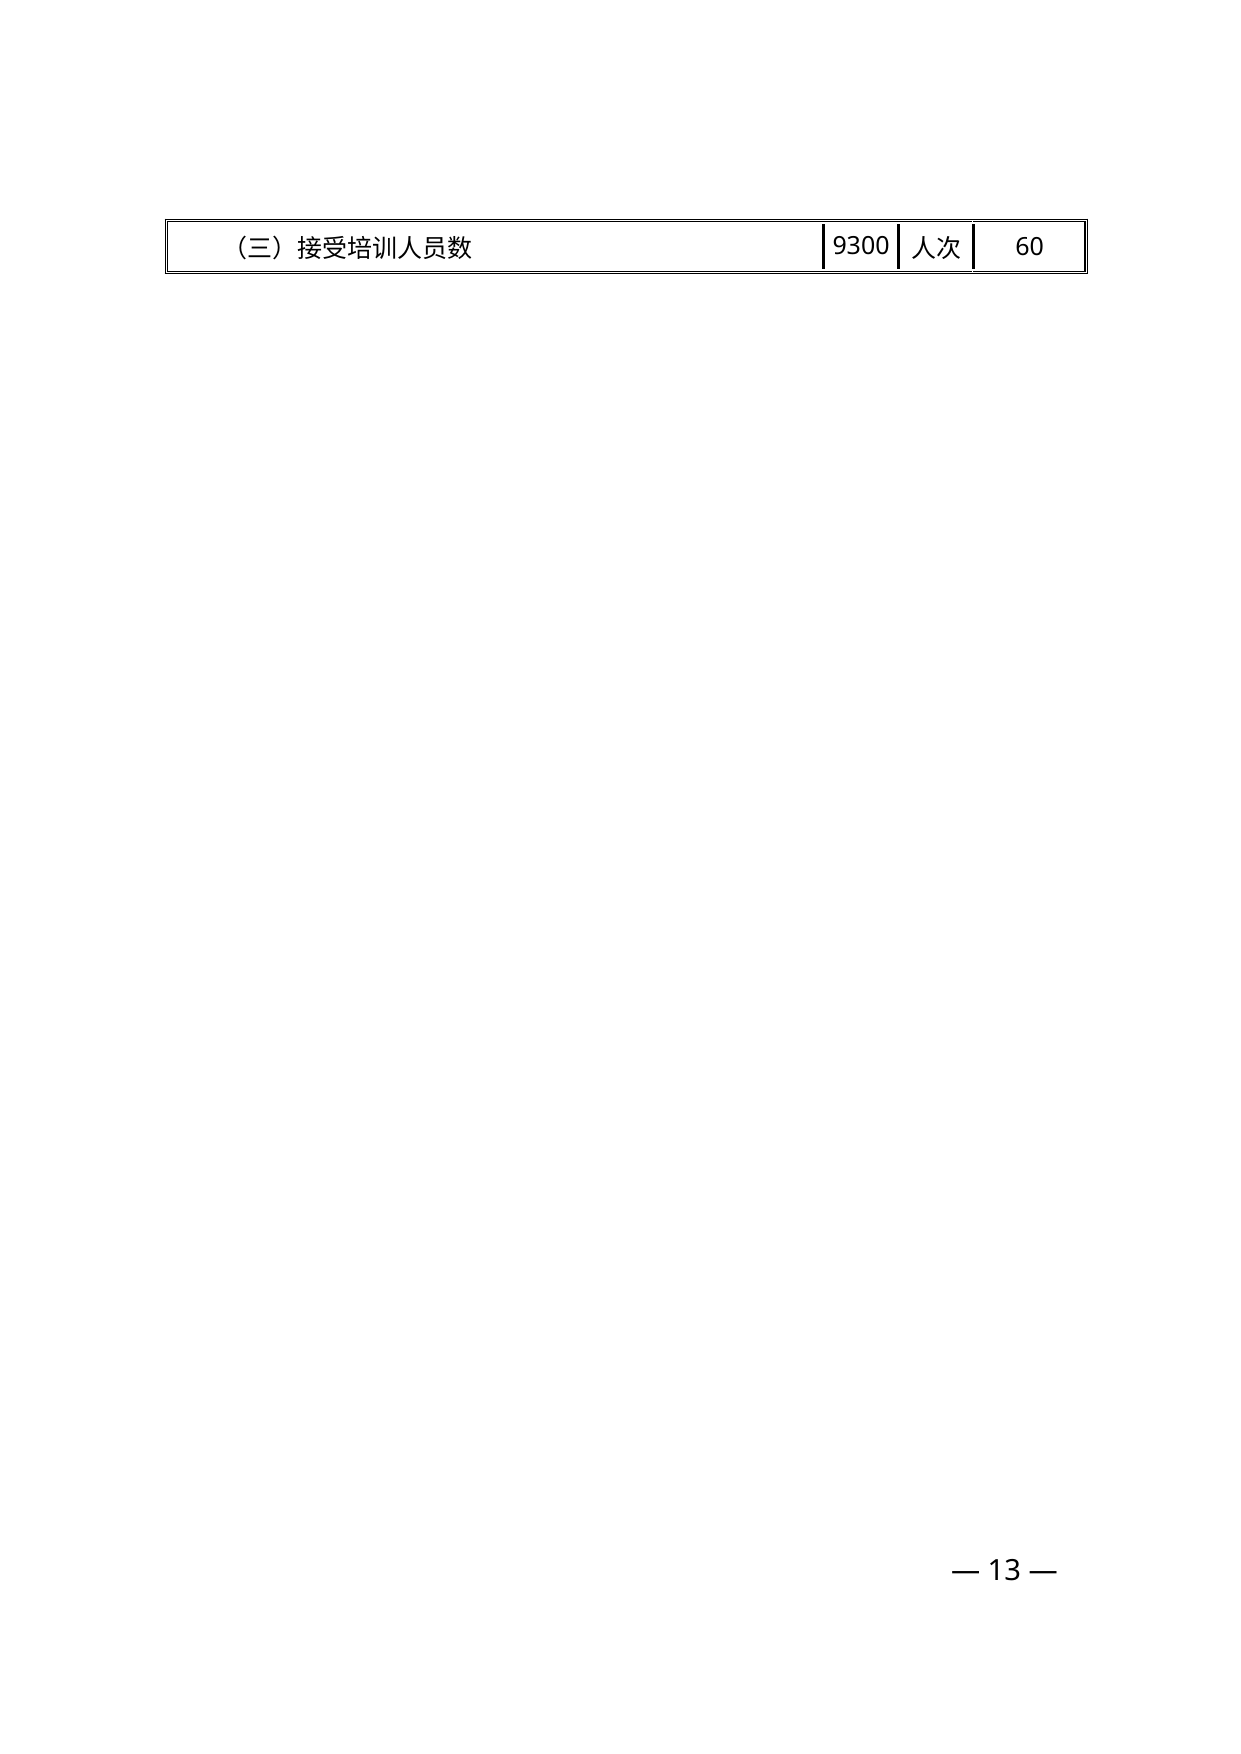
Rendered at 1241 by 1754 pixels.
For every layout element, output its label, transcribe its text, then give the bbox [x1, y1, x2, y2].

table_cell 人次 [898, 220, 973, 271]
table_cell （三）接受培训人员数 [168, 222, 823, 271]
table_cell 9300 [823, 222, 898, 271]
table_cell 60 [973, 222, 1084, 271]
